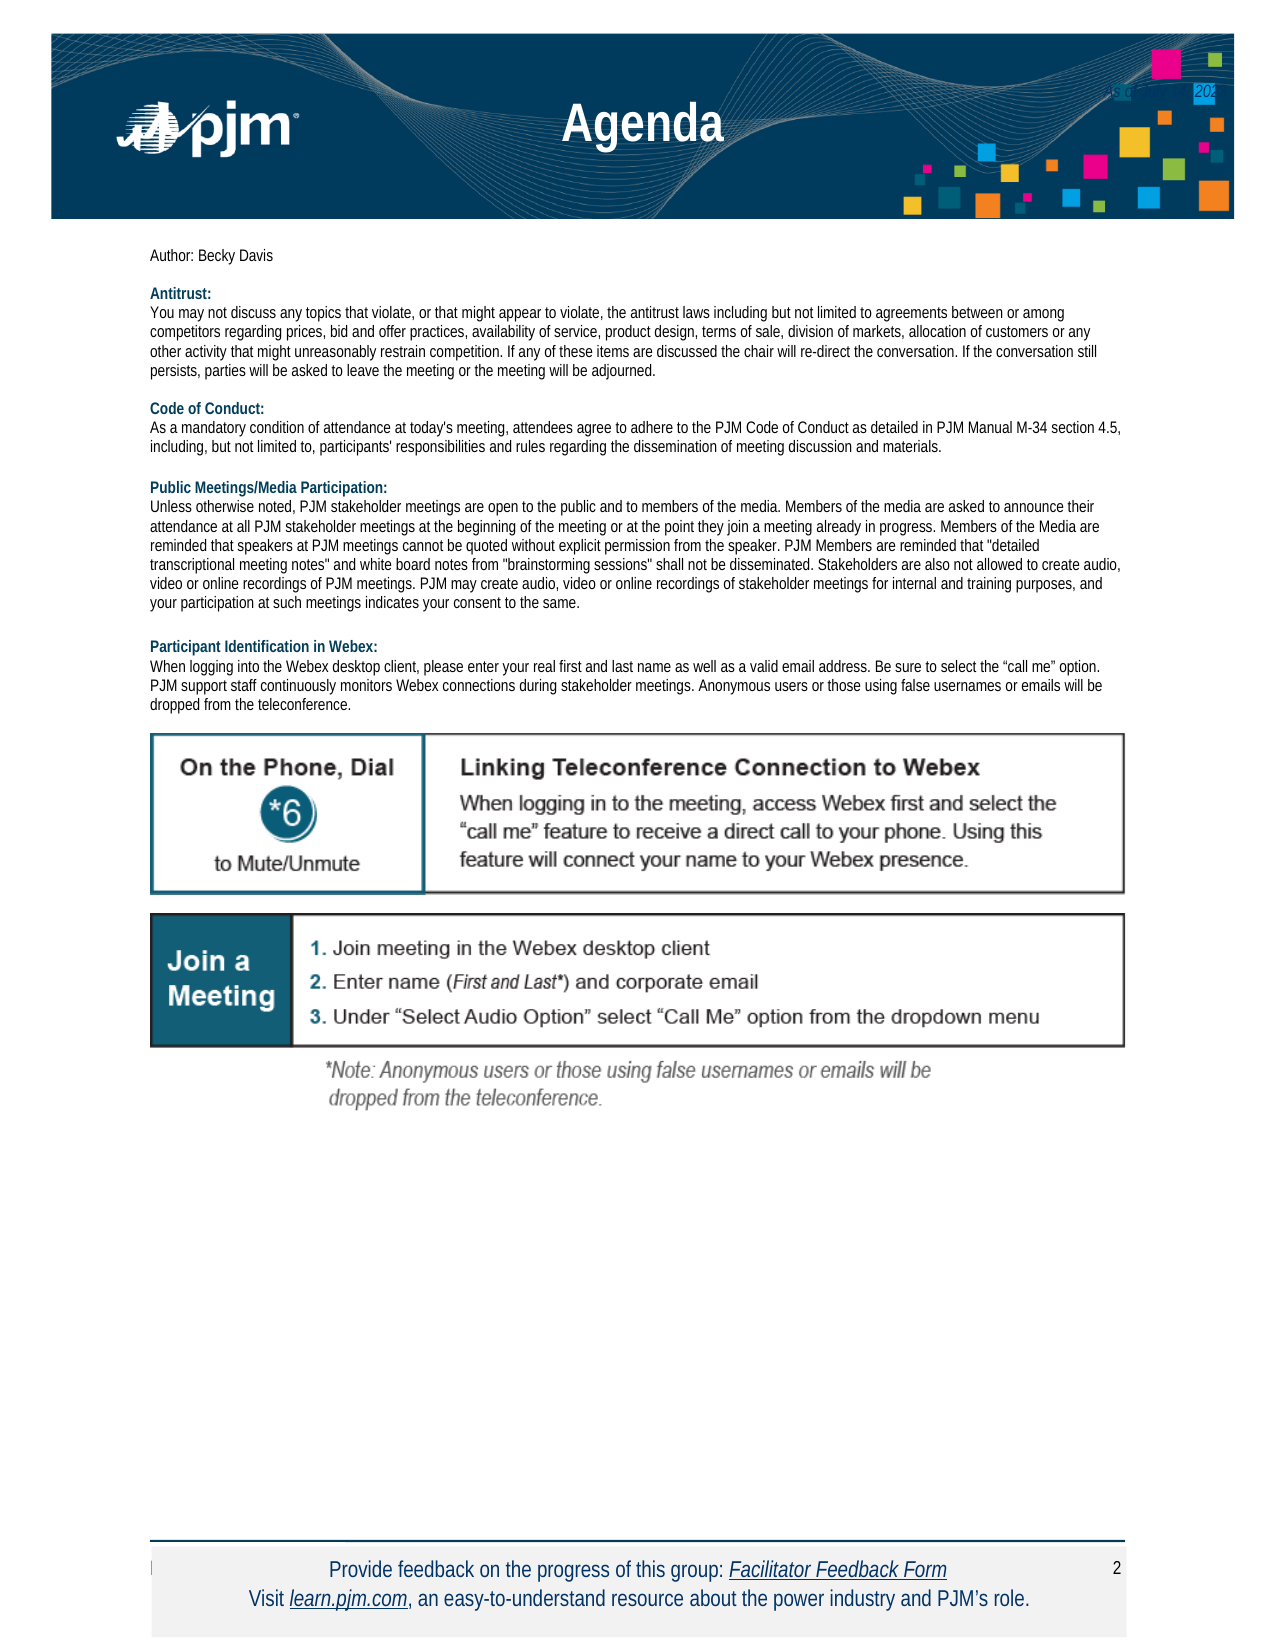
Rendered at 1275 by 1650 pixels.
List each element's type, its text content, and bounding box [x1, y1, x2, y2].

text PJM support staff continuously monitors Webex connections during stakeholder meetings. Anonymous users or those using false usernames or emails will be dropped from the teleconference. [150, 676, 1125, 714]
picture [150, 913, 1125, 1114]
text Author: Becky Davis [150, 246, 1125, 265]
subtitle Antitrust: [150, 284, 1125, 303]
title Public Meetings/Media Participation: [150, 478, 1125, 497]
subtitle Participant Identification in Webex: [150, 637, 1125, 656]
text As a mandatory condition of attendance at today's meeting, attendees agree to adhere to the PJM Code of Conduct as detailed in PJM Manual M-34 section 4.5, including, but not limited to, participants' responsibilities and rules regarding the dissemination of meeting discussion and materials. [150, 418, 1125, 456]
picture [51, 32, 1235, 219]
text When logging into the Webex desktop client, please enter your real first and last name as well as a valid email address. Be sure to select the “call me” option. [150, 656, 1125, 676]
text Unless otherwise noted, PJM stakeholder meetings are open to the public and to members of the media. Members of the media are asked to announce their attendance at all PJM stakeholder meetings at the beginning of the meeting or at the point they join a meeting already in progress. Members of the Media are reminded that speakers at PJM meetings cannot be quoted without explicit permission from the speaker. PJM Members are reminded that "detailed transcriptional meeting notes" and white board notes from "brainstorming sessions" shall not be disseminated. Stakeholders are also not allowed to create audio, video or online recordings of PJM meetings. PJM may create audio, video or online recordings of stakeholder meetings for internal and training purposes, and your participation at such meetings indicates your consent to the same. [150, 497, 1125, 612]
picture [150, 733, 1125, 895]
text You may not discuss any topics that violate, or that might appear to violate, the antitrust laws including but not limited to agreements between or among competitors regarding prices, bid and offer practices, availability of service, product design, terms of sale, division of markets, allocation of customers or any other activity that might unreasonably restrain competition. If any of these items are discussed the chair will re-direct the conversation. If the conversation still persists, parties will be asked to leave the meeting or the meeting will be adjourned. [150, 303, 1125, 380]
title Code of Conduct: [150, 399, 1125, 418]
